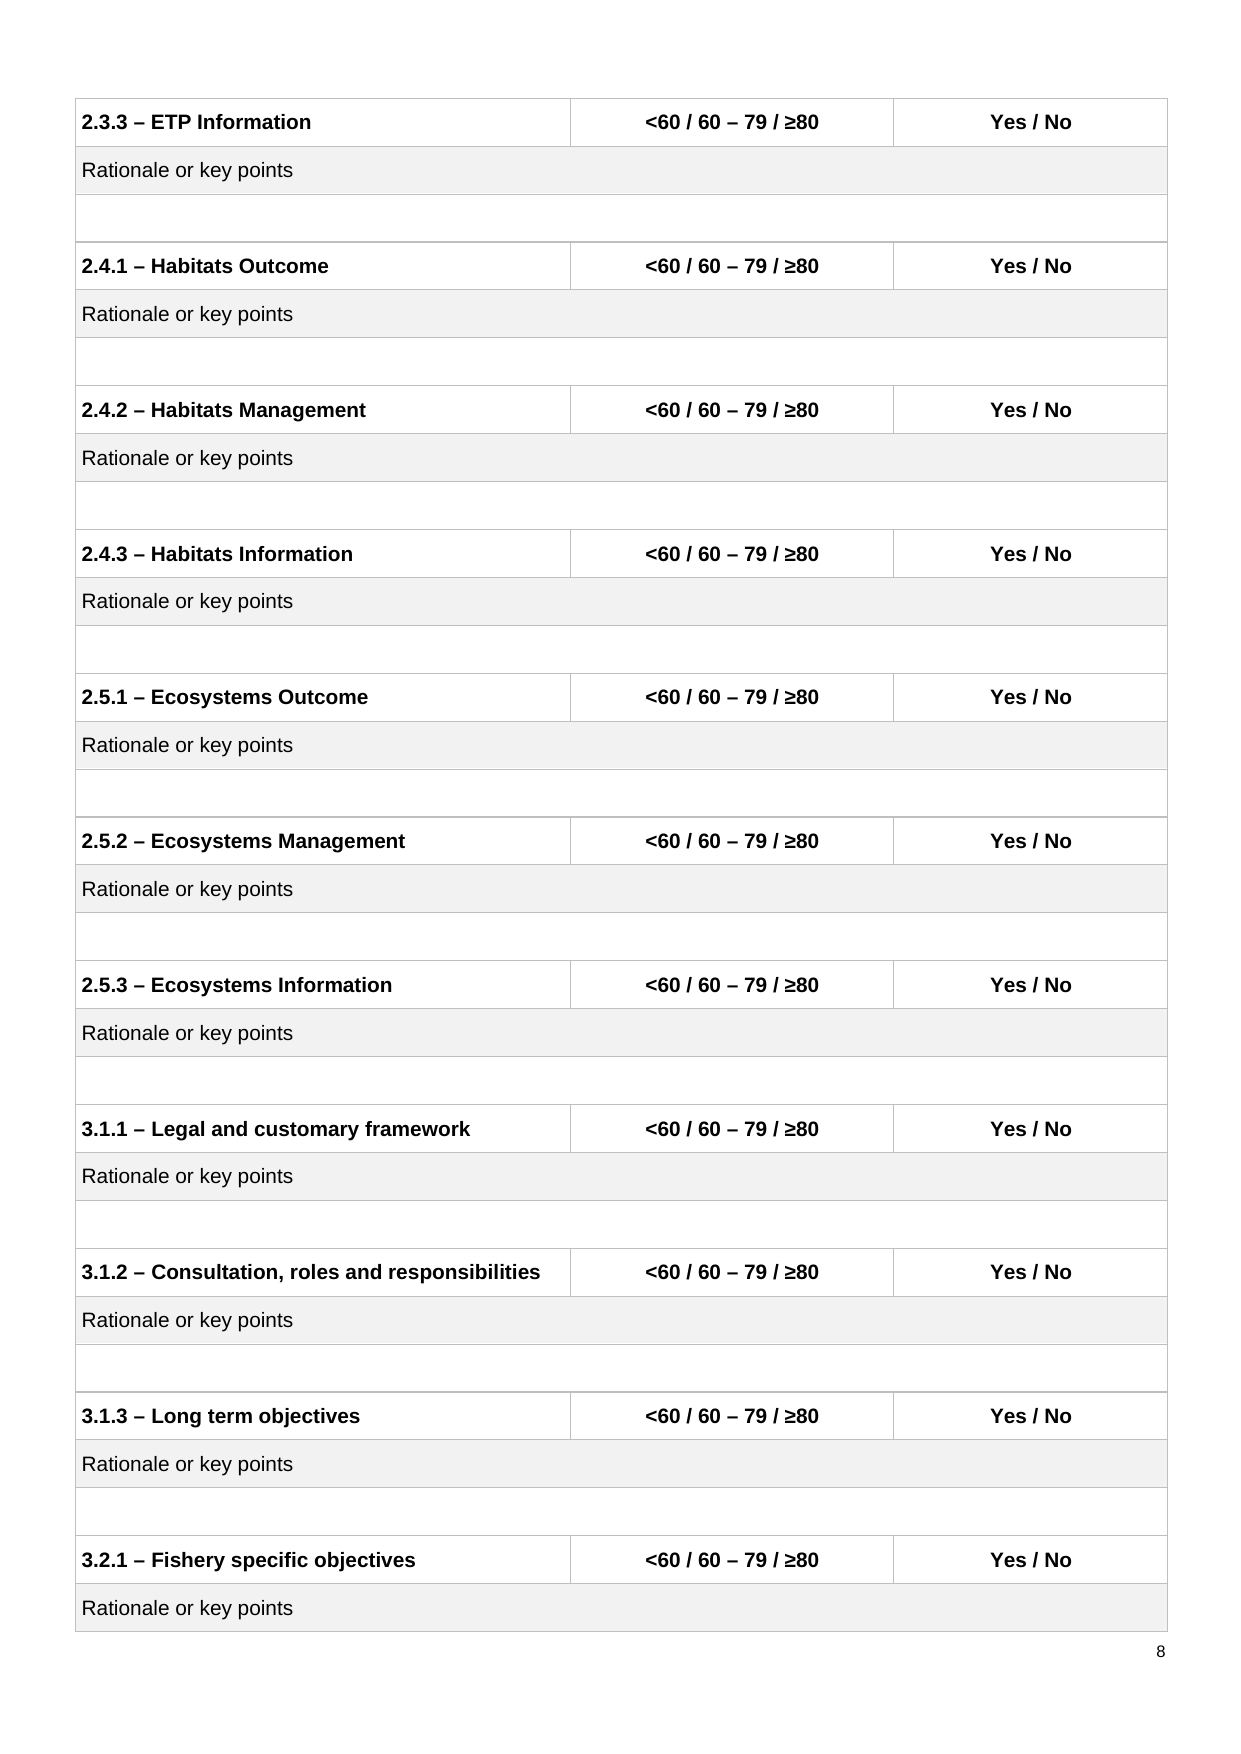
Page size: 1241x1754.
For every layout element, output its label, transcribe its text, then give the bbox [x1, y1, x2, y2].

table_cell Rationale or key points [76, 1009, 1167, 1056]
table_cell <60 / 60 – 79 / ≥80 [571, 674, 893, 721]
table_cell <60 / 60 – 79 / ≥80 [571, 530, 893, 577]
table_cell <60 / 60 – 79 / ≥80 [571, 99, 893, 146]
table_cell 3.1.2 – Consultation, roles and responsibilities [76, 1249, 570, 1296]
table_cell Yes / No [894, 1393, 1167, 1439]
table_cell 2.5.3 – Ecosystems Information [76, 961, 570, 1008]
table_cell Rationale or key points [76, 1440, 1167, 1487]
table_cell Yes / No [894, 1536, 1167, 1583]
table_cell Rationale or key points [76, 290, 1167, 337]
table_cell Rationale or key points [76, 434, 1167, 481]
table_cell 2.5.1 – Ecosystems Outcome [76, 674, 570, 721]
table_cell [76, 1057, 1167, 1104]
table_cell 2.4.3 – Habitats Information [76, 530, 570, 577]
table_cell Yes / No [894, 818, 1167, 864]
table_cell <60 / 60 – 79 / ≥80 [571, 1393, 893, 1439]
table_cell <60 / 60 – 79 / ≥80 [571, 1249, 893, 1296]
table_cell [76, 1201, 1167, 1248]
table_cell [76, 1488, 1167, 1535]
table_cell Yes / No [894, 674, 1167, 721]
table_cell <60 / 60 – 79 / ≥80 [571, 1536, 893, 1583]
table_cell Yes / No [894, 1105, 1167, 1152]
table_cell <60 / 60 – 79 / ≥80 [571, 386, 893, 433]
table_cell Yes / No [894, 99, 1167, 146]
table_cell [76, 626, 1167, 673]
table_cell Rationale or key points [76, 722, 1167, 768]
table_cell Yes / No [894, 243, 1167, 289]
table_cell Yes / No [894, 1249, 1167, 1296]
table_cell Rationale or key points [76, 1297, 1167, 1343]
table_cell Rationale or key points [76, 147, 1167, 193]
table_cell 2.4.2 – Habitats Management [76, 386, 570, 433]
table_cell Rationale or key points [76, 1584, 1167, 1631]
table_cell <60 / 60 – 79 / ≥80 [571, 1105, 893, 1152]
table_cell 3.1.1 – Legal and customary framework [76, 1105, 570, 1152]
table_cell <60 / 60 – 79 / ≥80 [571, 818, 893, 864]
table_cell Rationale or key points [76, 1153, 1167, 1200]
table_cell 2.5.2 – Ecosystems Management [76, 818, 570, 864]
table_cell [76, 195, 1167, 241]
table_cell [76, 1345, 1167, 1391]
table_cell Rationale or key points [76, 578, 1167, 625]
table_cell [76, 770, 1167, 816]
table_cell Rationale or key points [76, 865, 1167, 912]
table_cell Yes / No [894, 530, 1167, 577]
table_cell <60 / 60 – 79 / ≥80 [571, 243, 893, 289]
table_cell Yes / No [894, 386, 1167, 433]
table_cell <60 / 60 – 79 / ≥80 [571, 961, 893, 1008]
table_cell 2.3.3 – ETP Information [76, 99, 570, 146]
table_cell [76, 338, 1167, 385]
table_cell Yes / No [894, 961, 1167, 1008]
table_cell 3.1.3 – Long term objectives [76, 1393, 570, 1439]
table_cell 2.4.1 – Habitats Outcome [76, 243, 570, 289]
table_cell [76, 482, 1167, 529]
table_cell [76, 913, 1167, 960]
table_cell 3.2.1 – Fishery specific objectives [76, 1536, 570, 1583]
